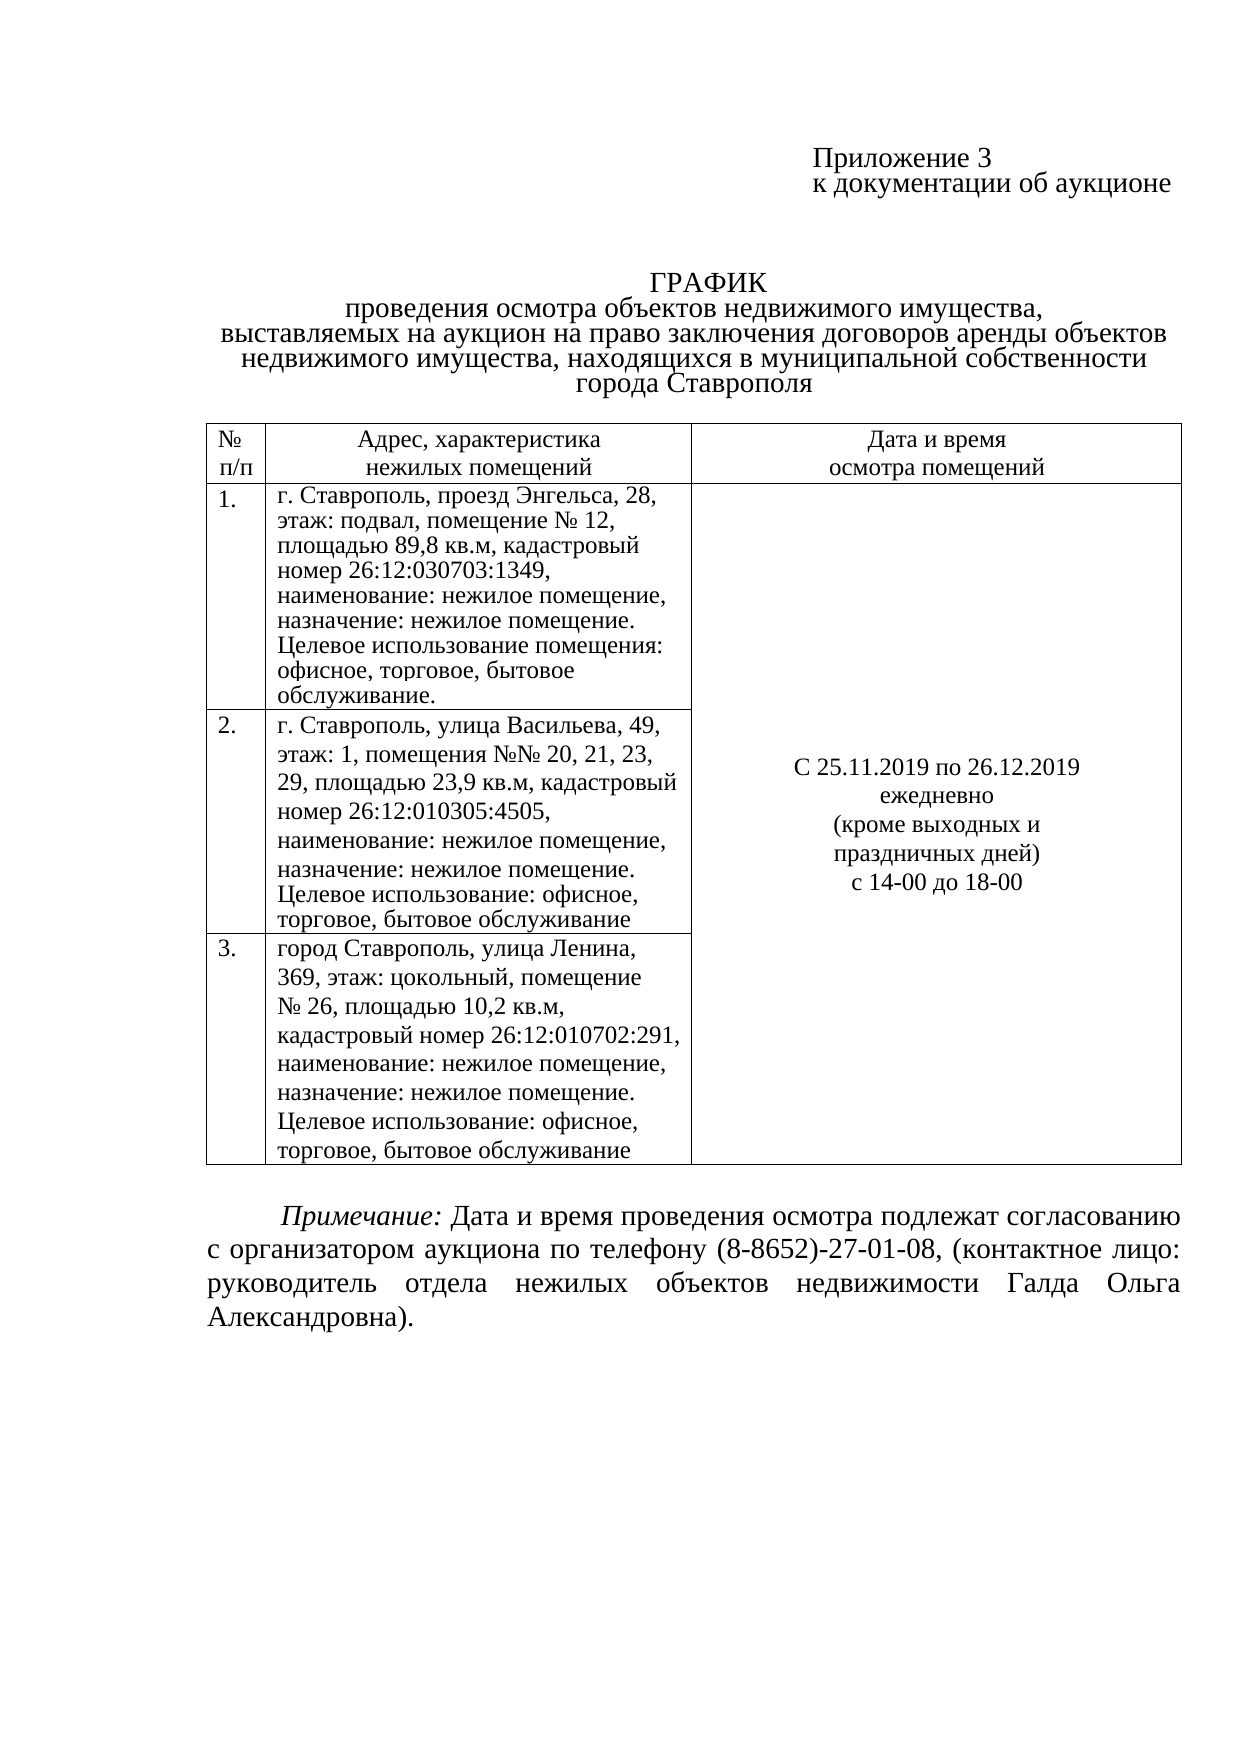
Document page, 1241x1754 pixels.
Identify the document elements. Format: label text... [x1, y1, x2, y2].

table_cell С 25.11.2019 по 26.12.2019 ежедневно (кроме выходных и праздничных дней) с 14-00 до 18-00 [692, 484, 1181, 1163]
table_cell 1. [207, 484, 265, 709]
text проведения осмотра объектов недвижимого имущества, [207, 298, 1181, 323]
table_cell г. Ставрополь, улица Васильева, 49, этаж: 1, помещения №№ 20, 21, 23, 29, площадью 23,9 кв.м, кадастровый номер 26:12:010305:4505, наименование: нежилое помещение, назначение: нежилое помещение. Целевое использование: офисное, торговое, бытовое обслуживание [266, 710, 691, 932]
table_header Дата и время осмотра помещений [692, 424, 1181, 483]
text к документации об аукционе [207, 173, 1181, 198]
text выставляемых на аукцион на право заключения договоров аренды объектов недвижимого имущества, находящихся в муниципальной собственности города Ставрополя [207, 323, 1181, 398]
table_cell 3. [207, 934, 265, 1163]
table_cell город Ставрополь, улица Ленина, 369, этаж: цокольный, помещение № 26, площадью 10,2 кв.м, кадастровый номер 26:12:010702:291, наименование: нежилое помещение, назначение: нежилое помещение. Целевое использование: офисное, торговое, бытовое обслуживание [266, 934, 691, 1163]
table_header № п/п [207, 424, 265, 483]
text Приложение 3 [207, 148, 1181, 173]
table_header Адрес, характеристика нежилых помещений [266, 424, 691, 483]
table_cell г. Ставрополь, проезд Энгельса, 28, этаж: подвал, помещение № 12, площадью 89,8 кв.м, кадастровый номер 26:12:030703:1349, наименование: нежилое помещение, назначение: нежилое помещение. Целевое использование помещения: офисное, торговое, бытовое обслуживание. [266, 484, 691, 709]
text Примечание: Дата и время проведения осмотра подлежат согласованию с организатором аукциона по телефону (8-8652)-27-01-08, (контактное лицо: руководитель отдела нежилых объектов недвижимости Галда Ольга Александровна). [207, 1198, 1181, 1332]
table_cell 2. [207, 710, 265, 932]
text ГРАФИК [576, 273, 1181, 298]
